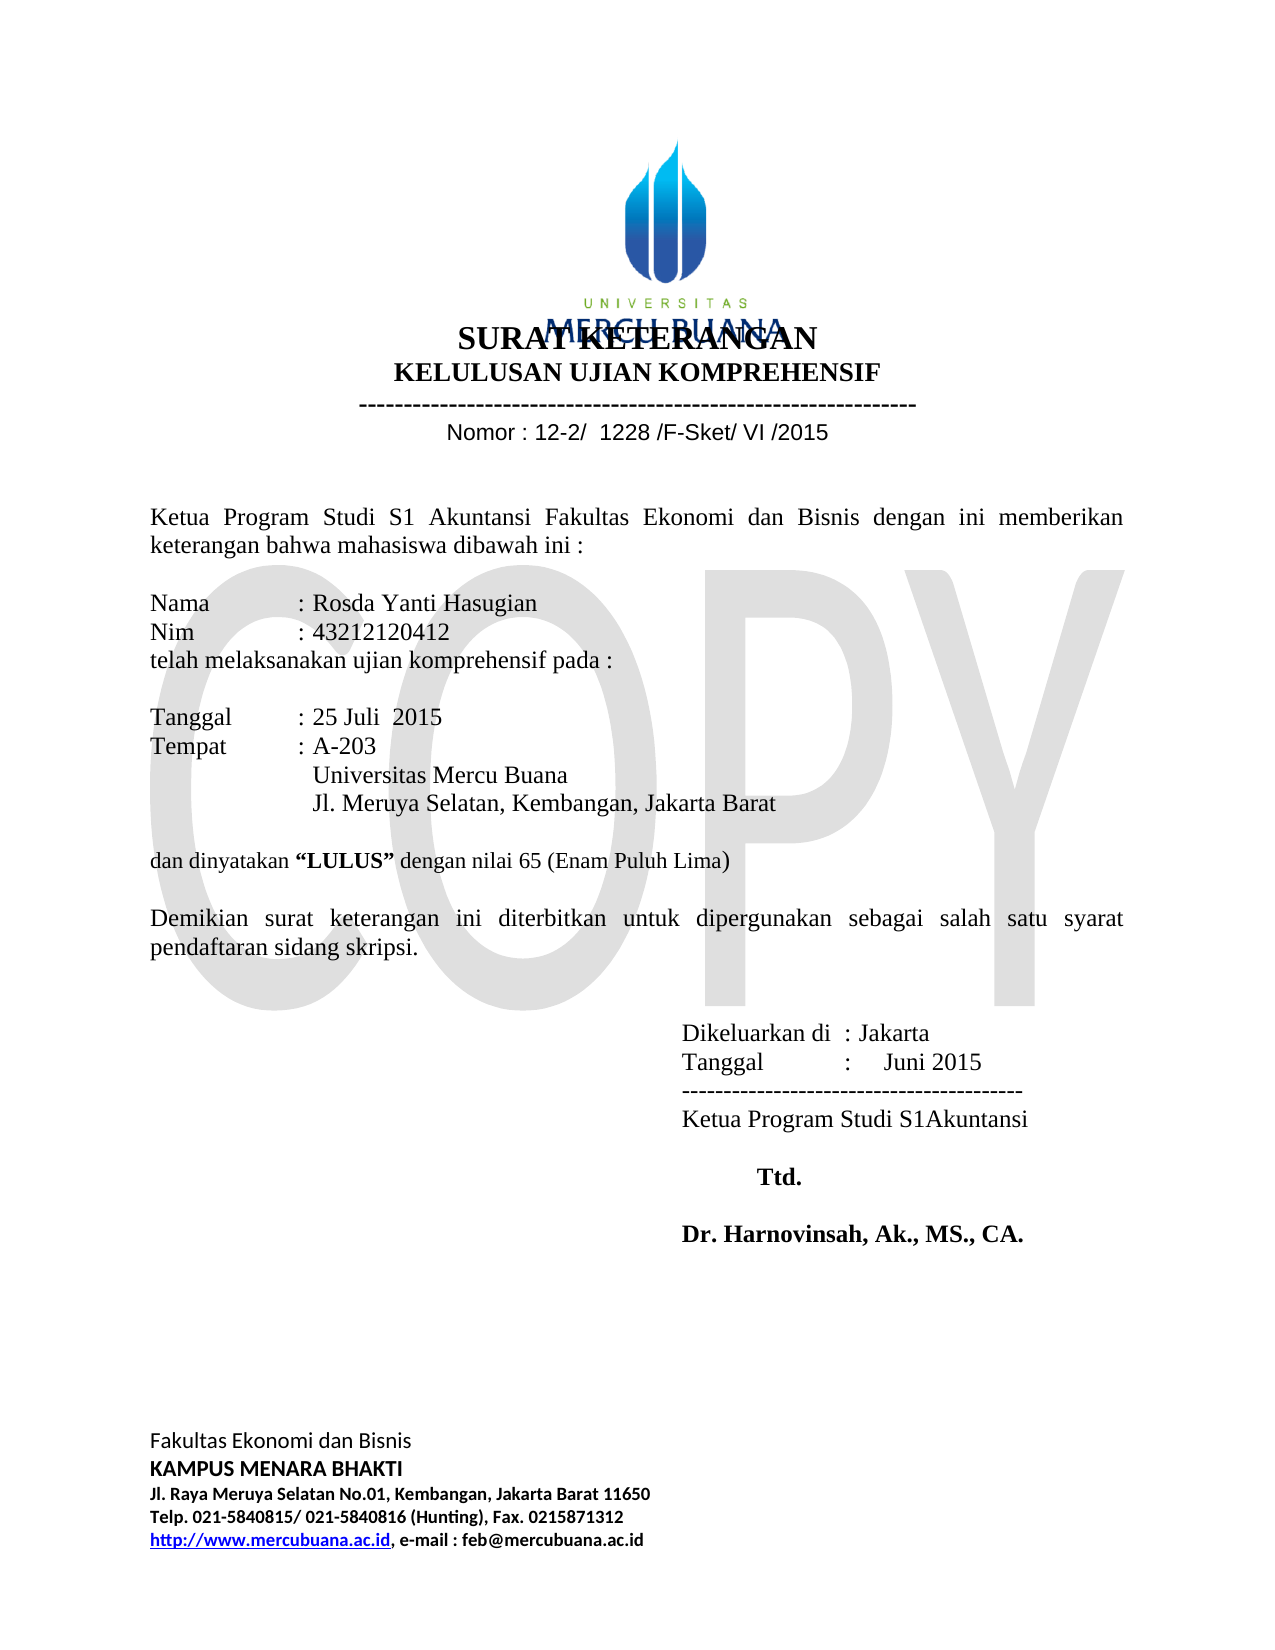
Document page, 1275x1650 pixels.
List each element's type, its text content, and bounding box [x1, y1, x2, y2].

text Jl. Meruya Selatan, Kembangan, Jakarta Barat [150, 788, 1125, 817]
text Tempat : A-203 [150, 731, 1125, 760]
picture [538, 134, 792, 318]
text Ketua Program Studi S1Akuntansi [150, 1104, 1125, 1133]
text Tanggal : Juni 2015 [150, 1047, 1125, 1075]
text Tanggal : 25 Juli 2015 [150, 702, 1125, 731]
text Demikian surat keterangan ini diterbitkan untuk dipergunakan sebagai salah satu syarat pendaftaran sidang skripsi. [150, 903, 1125, 960]
text Dikeluarkan di : Jakarta [150, 1018, 1125, 1047]
text Universitas Mercu Buana [150, 760, 1125, 788]
text Nim : 43212120412 [150, 617, 1125, 646]
text Ttd. [150, 1162, 1125, 1190]
text Ketua Program Studi S1 Akuntansi Fakultas Ekonomi dan Bisnis dengan ini memberikan keterangan bahwa mahasiswa dibawah ini : [150, 502, 1125, 559]
text ----------------------------------------- [150, 1075, 1125, 1104]
text KELULUSAN UJIAN KOMPREHENSIF [150, 356, 1125, 387]
text SURAT KETERANGAN [150, 318, 1125, 356]
text dan dinyatakan “LULUS” dengan nilai 65 (Enam Puluh Lima) [150, 845, 1125, 874]
text Nomor : 12-2/ 1228 /F-Sket/ VI /2015 [150, 419, 1125, 445]
text -------------------------------------------------------------- [150, 387, 1125, 419]
text Dr. Harnovinsah, Ak., MS., CA. [150, 1219, 1125, 1248]
text Nama : Rosda Yanti Hasugian [150, 588, 1125, 617]
text telah melaksanakan ujian komprehensif pada : [150, 646, 1125, 674]
